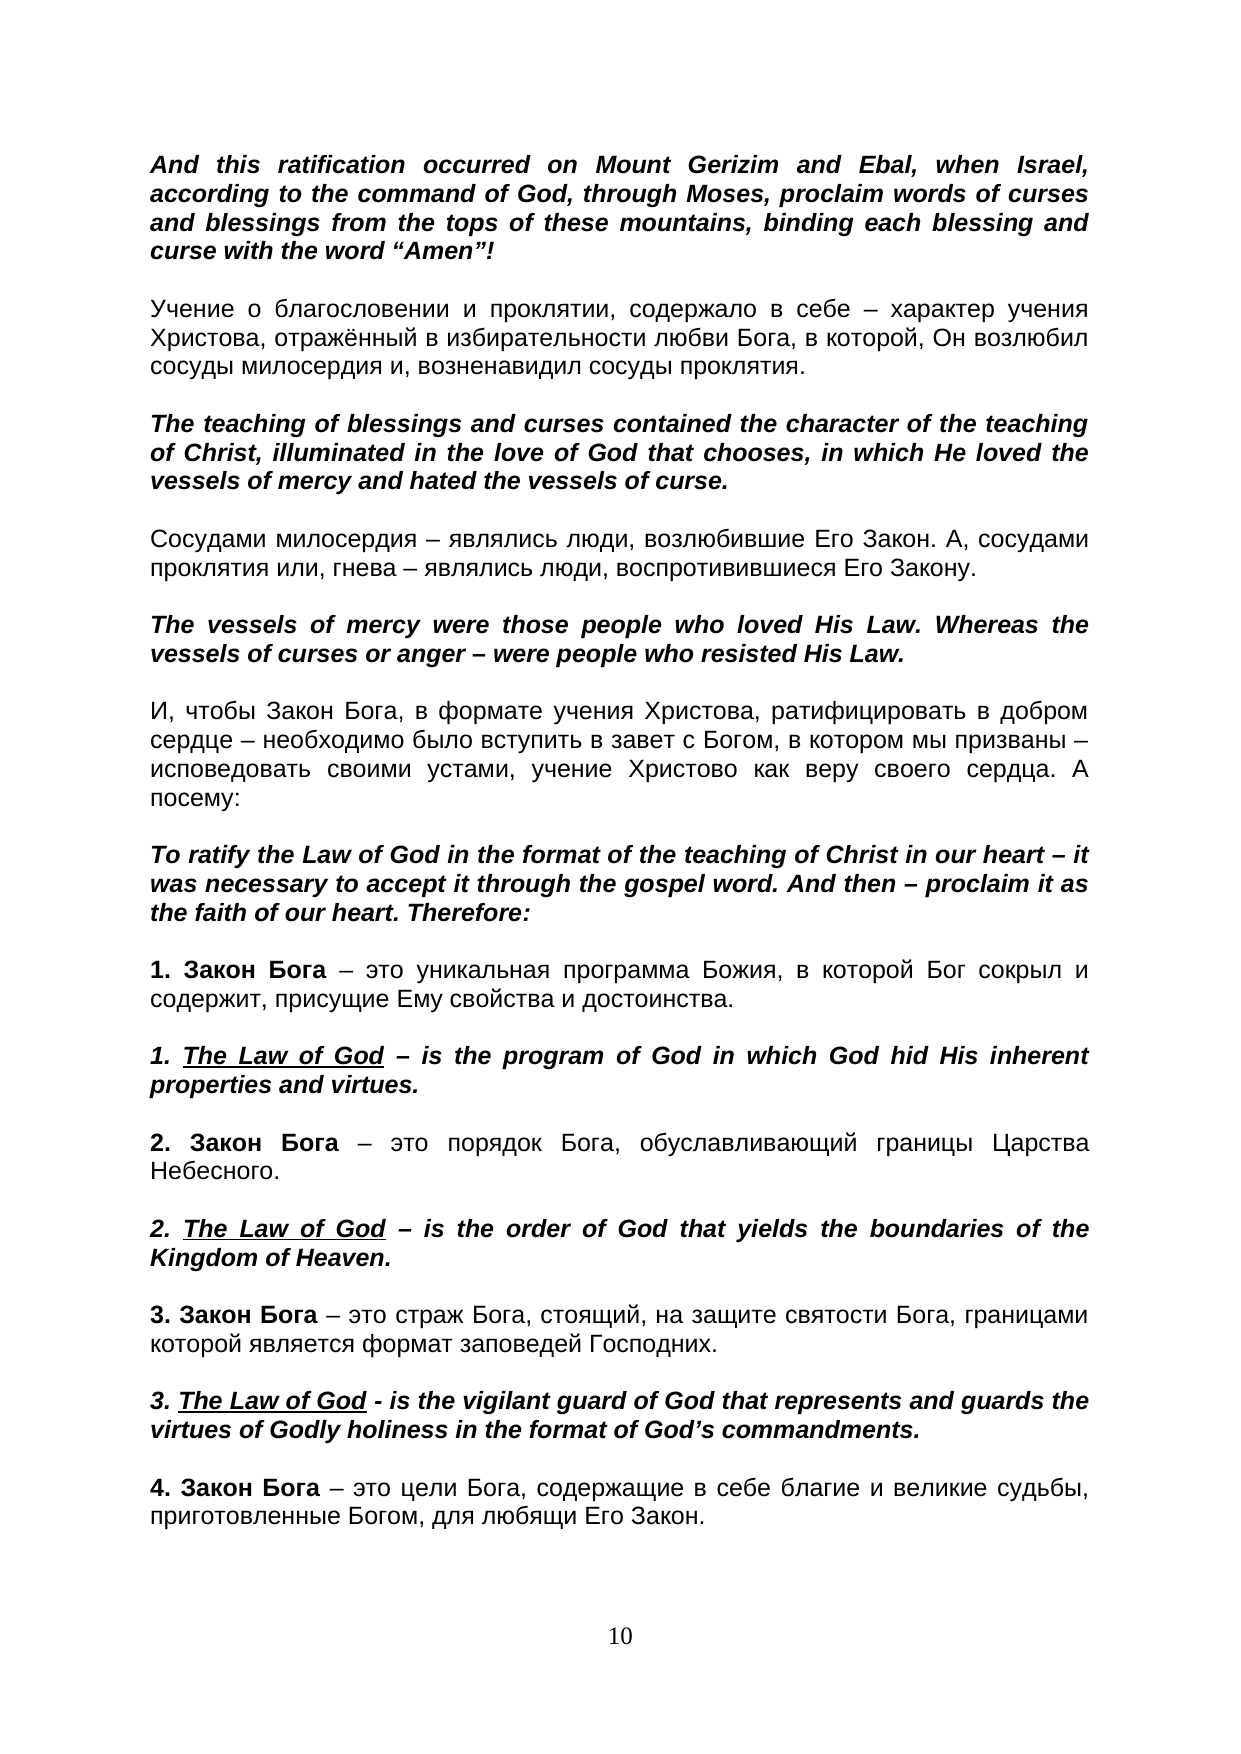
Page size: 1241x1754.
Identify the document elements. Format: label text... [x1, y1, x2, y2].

text 1. Закон Бога – это уникальная программа Божия, в которой Бог сокрыл и содержит, присущие Ему свойства и достоинства. [150, 955, 1090, 1012]
text Сосудами милосердия – являлись люди, возлюбившие Его Закон. А, сосудами проклятия или, гнева – являлись люди, воспротивившиеся Его Закону. [150, 524, 1090, 581]
text To ratify the Law of God in the format of the teaching of Christ in our heart – it was necessary to accept it through the gospel word. And then – proclaim it as the faith of our heart. Therefore: [150, 840, 1090, 926]
text The vessels of mercy were those people who loved His Law. Whereas the vessels of curses or anger – were people who resisted His Law. [150, 610, 1090, 667]
text 2. Закон Бога – это порядок Бога, обуславливающий границы Царства Небесного. [150, 1127, 1090, 1185]
text And this ratification occurred on Mount Gerizim and Ebal, when Israel, according to the command of God, through Moses, proclaim words of curses and blessings from the tops of these mountains, binding each blessing and curse with the word “Amen”! [150, 150, 1090, 265]
text The teaching of blessings and curses contained the character of the teaching of Christ, illuminated in the love of God that chooses, in which He loved the vessels of mercy and hated the vessels of curse. [150, 409, 1090, 495]
text 1. The Law of God – is the program of God in which God hid His inherent properties and virtues. [150, 1041, 1090, 1099]
text 3. Закон Бога – это страж Бога, стоящий, на защите святости Бога, границами которой является формат заповедей Господних. [150, 1300, 1090, 1357]
text И, чтобы Закон Бога, в формате учения Христова, ратифицировать в добром сердце – необходимо было вступить в завет с Богом, в котором мы призваны – исповедовать своими устами, учение Христово как веру своего сердца. А посему: [150, 696, 1090, 811]
text Учение о благословении и проклятии, содержало в себе – характер учения Христова, отражённый в избирательности любви Бога, в которой, Он возлюбил сосуды милосердия и, возненавидил сосуды проклятия. [150, 294, 1090, 380]
text 2. The Law of God – is the order of God that yields the boundaries of the Kingdom of Heaven. [150, 1214, 1090, 1271]
text 4. Закон Бога – это цели Бога, содержащие в себе благие и великие судьбы, приготовленные Богом, для любящи Его Закон. [150, 1472, 1090, 1530]
text 3. The Law of God - is the vigilant guard of God that represents and guards the virtues of Godly holiness in the format of God’s commandments. [150, 1386, 1090, 1444]
